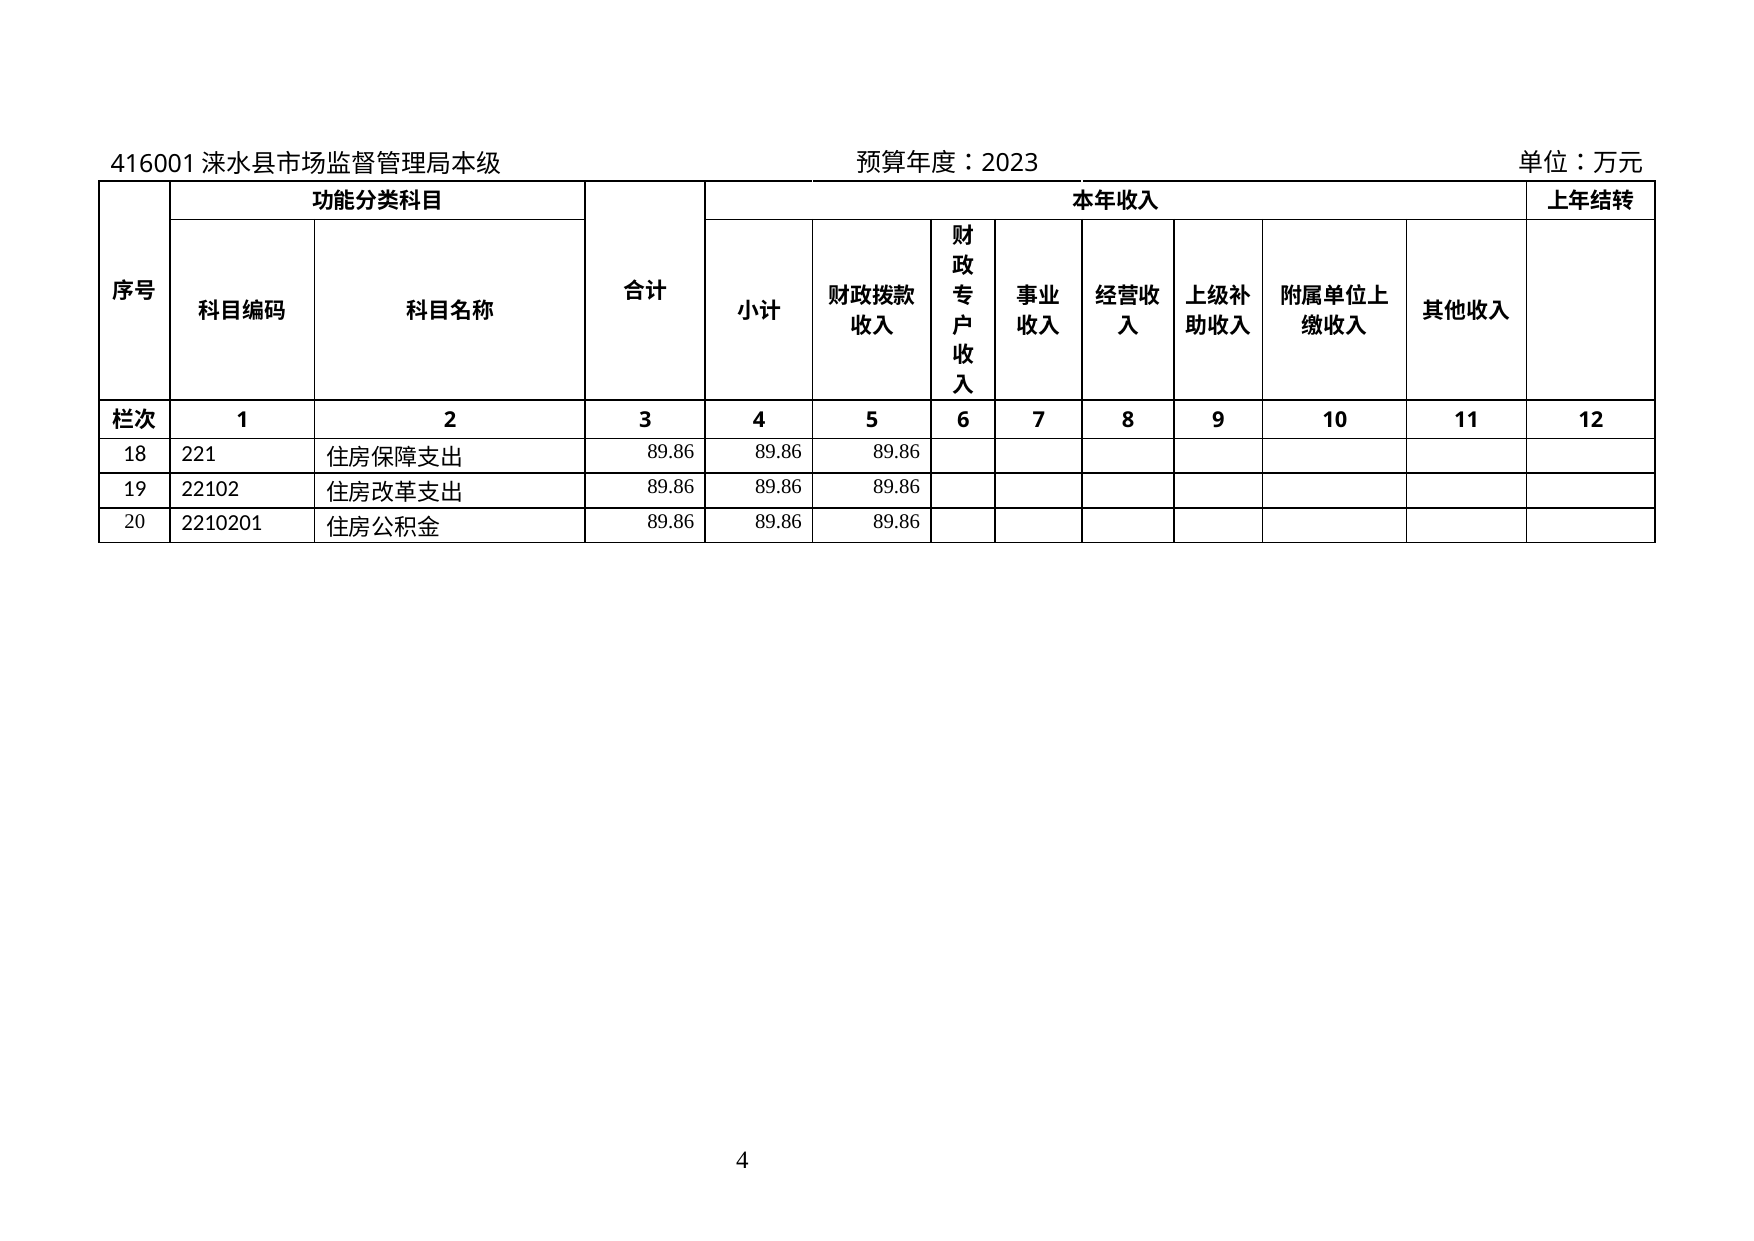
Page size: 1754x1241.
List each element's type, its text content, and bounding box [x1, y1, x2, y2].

table_cell 功能分类科目 [171, 182, 584, 219]
table_cell 住房公积金 [315, 509, 584, 542]
table_cell 上级补助收入 [1175, 220, 1262, 399]
table_cell 9 [1175, 401, 1262, 437]
table_header 416001涞水县市场监督管理局本级 [100, 143, 812, 180]
table_cell 科目编码 [171, 220, 314, 399]
table_cell [996, 439, 1081, 472]
table_cell 事业收入 [996, 220, 1081, 399]
table_cell 19 [100, 474, 169, 507]
table_cell 经营收入 [1083, 220, 1173, 399]
table_header 单位：万元 [1083, 143, 1654, 180]
table_cell 20 [100, 509, 169, 542]
table_cell [1263, 439, 1406, 472]
table_cell 其他收入 [1407, 220, 1526, 399]
table_cell 89.86 [706, 509, 812, 542]
table_cell 小计 [706, 220, 812, 399]
table_cell [1263, 474, 1406, 507]
table_cell 2 [315, 401, 584, 437]
table_cell [932, 474, 994, 507]
table_header 预算年度：2023 [813, 143, 1081, 180]
table_cell 89.86 [813, 474, 930, 507]
table_cell [1527, 439, 1654, 472]
table_cell 住房改革支出 [315, 474, 584, 507]
table_cell 6 [932, 401, 994, 437]
table_cell 89.86 [813, 439, 930, 472]
table_cell [932, 509, 994, 542]
table_cell [996, 474, 1081, 507]
table_cell 序号 [100, 182, 169, 399]
table_cell [1527, 474, 1654, 507]
table_cell 科目名称 [315, 220, 584, 399]
table_cell 89.86 [586, 509, 704, 542]
table_cell [1407, 439, 1526, 472]
table_cell [1083, 474, 1173, 507]
table_cell [1175, 439, 1262, 472]
table_cell 本年收入 [706, 182, 1526, 219]
table_cell [1175, 474, 1262, 507]
table_cell [1083, 439, 1173, 472]
table_cell 合计 [586, 182, 704, 399]
table_cell 18 [100, 439, 169, 472]
table_cell 2210201 [171, 509, 314, 542]
table_cell 89.86 [706, 474, 812, 507]
table_cell 12 [1527, 401, 1654, 437]
table_cell [1527, 509, 1654, 542]
table_cell [1263, 509, 1406, 542]
table_cell 89.86 [586, 439, 704, 472]
table_cell 221 [171, 439, 314, 472]
table_cell [932, 439, 994, 472]
table_cell 上年结转 [1527, 182, 1654, 219]
table_cell 财政专户 收入 [932, 220, 994, 399]
table_cell 4 [706, 401, 812, 437]
table_cell 8 [1083, 401, 1173, 437]
table_cell [996, 509, 1081, 542]
table_cell 财政拨款 收入 [813, 220, 930, 399]
table_cell 10 [1263, 401, 1406, 437]
table_cell 5 [813, 401, 930, 437]
table_cell 7 [996, 401, 1081, 437]
table_cell 栏次 [100, 401, 169, 437]
table_cell [1083, 509, 1173, 542]
table_cell [1407, 509, 1526, 542]
table_cell 89.86 [706, 439, 812, 472]
table_cell 89.86 [586, 474, 704, 507]
table_cell 住房保障支出 [315, 439, 584, 472]
table_cell 1 [171, 401, 314, 437]
table_cell 89.86 [813, 509, 930, 542]
table_cell 11 [1407, 401, 1526, 437]
table_cell [1527, 220, 1654, 399]
table_cell [1407, 474, 1526, 507]
table_cell [1175, 509, 1262, 542]
table_cell 3 [586, 401, 704, 437]
table_cell 附属单位上缴收入 [1263, 220, 1406, 399]
table_cell 22102 [171, 474, 314, 507]
